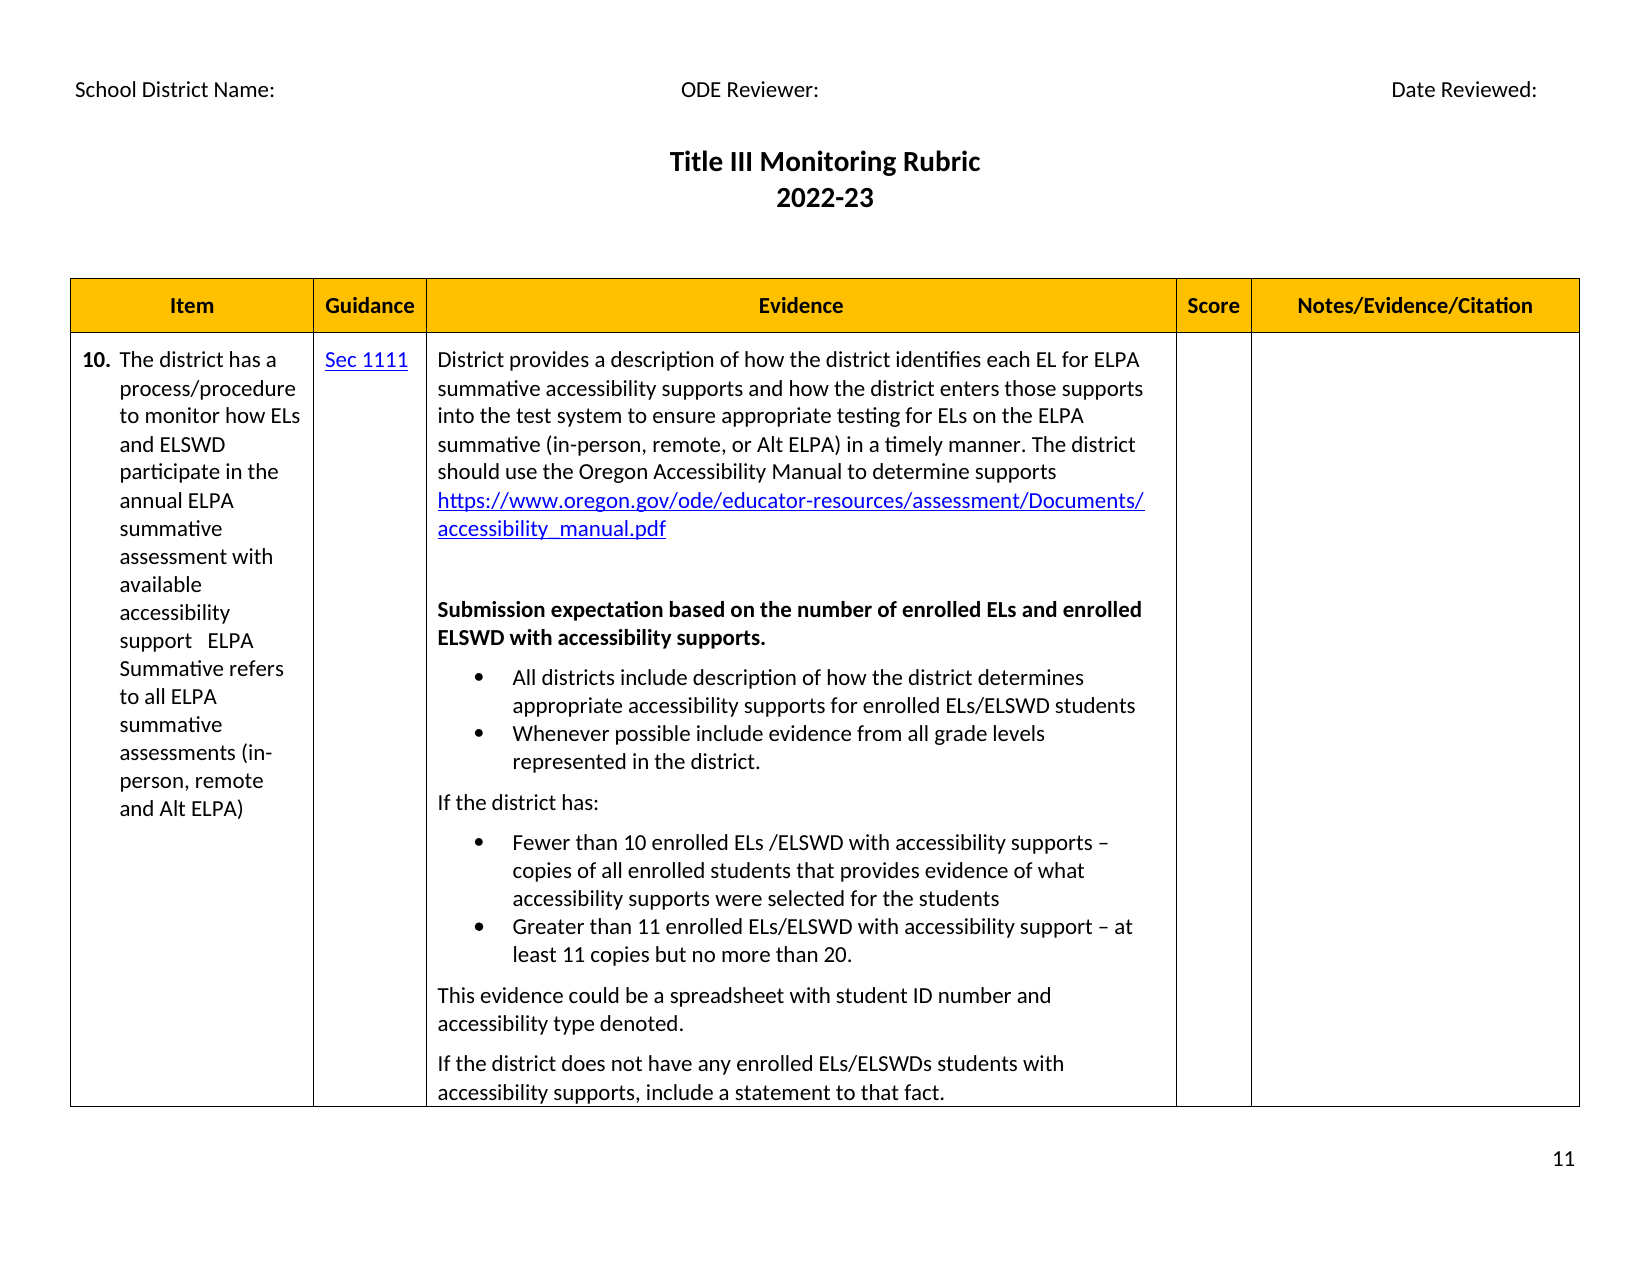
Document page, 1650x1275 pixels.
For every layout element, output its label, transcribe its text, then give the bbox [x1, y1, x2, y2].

table_cell Sec 1111 [314, 333, 426, 1106]
table_header Item [71, 279, 313, 332]
table_cell [1177, 333, 1251, 1106]
table_cell The district has a process/procedure to monitor how ELs and ELSWD participate in the annual ELPA summative assessment with available accessibility support ELPA Summative refers to all ELPA summative assessments (in-person, remote and Alt ELPA) [71, 333, 313, 1106]
table_header Notes/Evidence/Citation [1252, 279, 1579, 332]
table_cell District provides a description of how the district identifies each EL for ELPA summative accessibility supports and how the district enters those supports into the test system to ensure appropriate testing for ELs on the ELPA summative (in-person, remote, or Alt ELPA) in a timely manner. The district should use the Oregon Accessibility Manual to determine supports https://www.oregon.gov/ode/educator-resources/assessment/Documents/accessibility_manual.pdf Submission expectation based on the number of enrolled ELs and enrolled ELSWD with accessibility supports. All districts include description of how the district determines appropriate accessibility supports for enrolled ELs/ELSWD students Whenever possible include evidence from all grade levels represented in the district. If the district has: Fewer than 10 enrolled ELs /ELSWD with accessibility supports – copies of all enrolled students that provides evidence of what accessibility supports were selected for the students Greater than 11 enrolled ELs/ELSWD with accessibility support – at least 11 copies but no more than 20. This evidence could be a spreadsheet with student ID number and accessibility type denoted. If the district does not have any enrolled ELs/ELSWDs students with accessibility supports, include a statement to that fact. [427, 333, 1176, 1106]
table_header Guidance [314, 279, 426, 332]
table_header Score [1177, 279, 1251, 332]
table_header Evidence [427, 279, 1176, 332]
table_cell [1252, 333, 1579, 1106]
